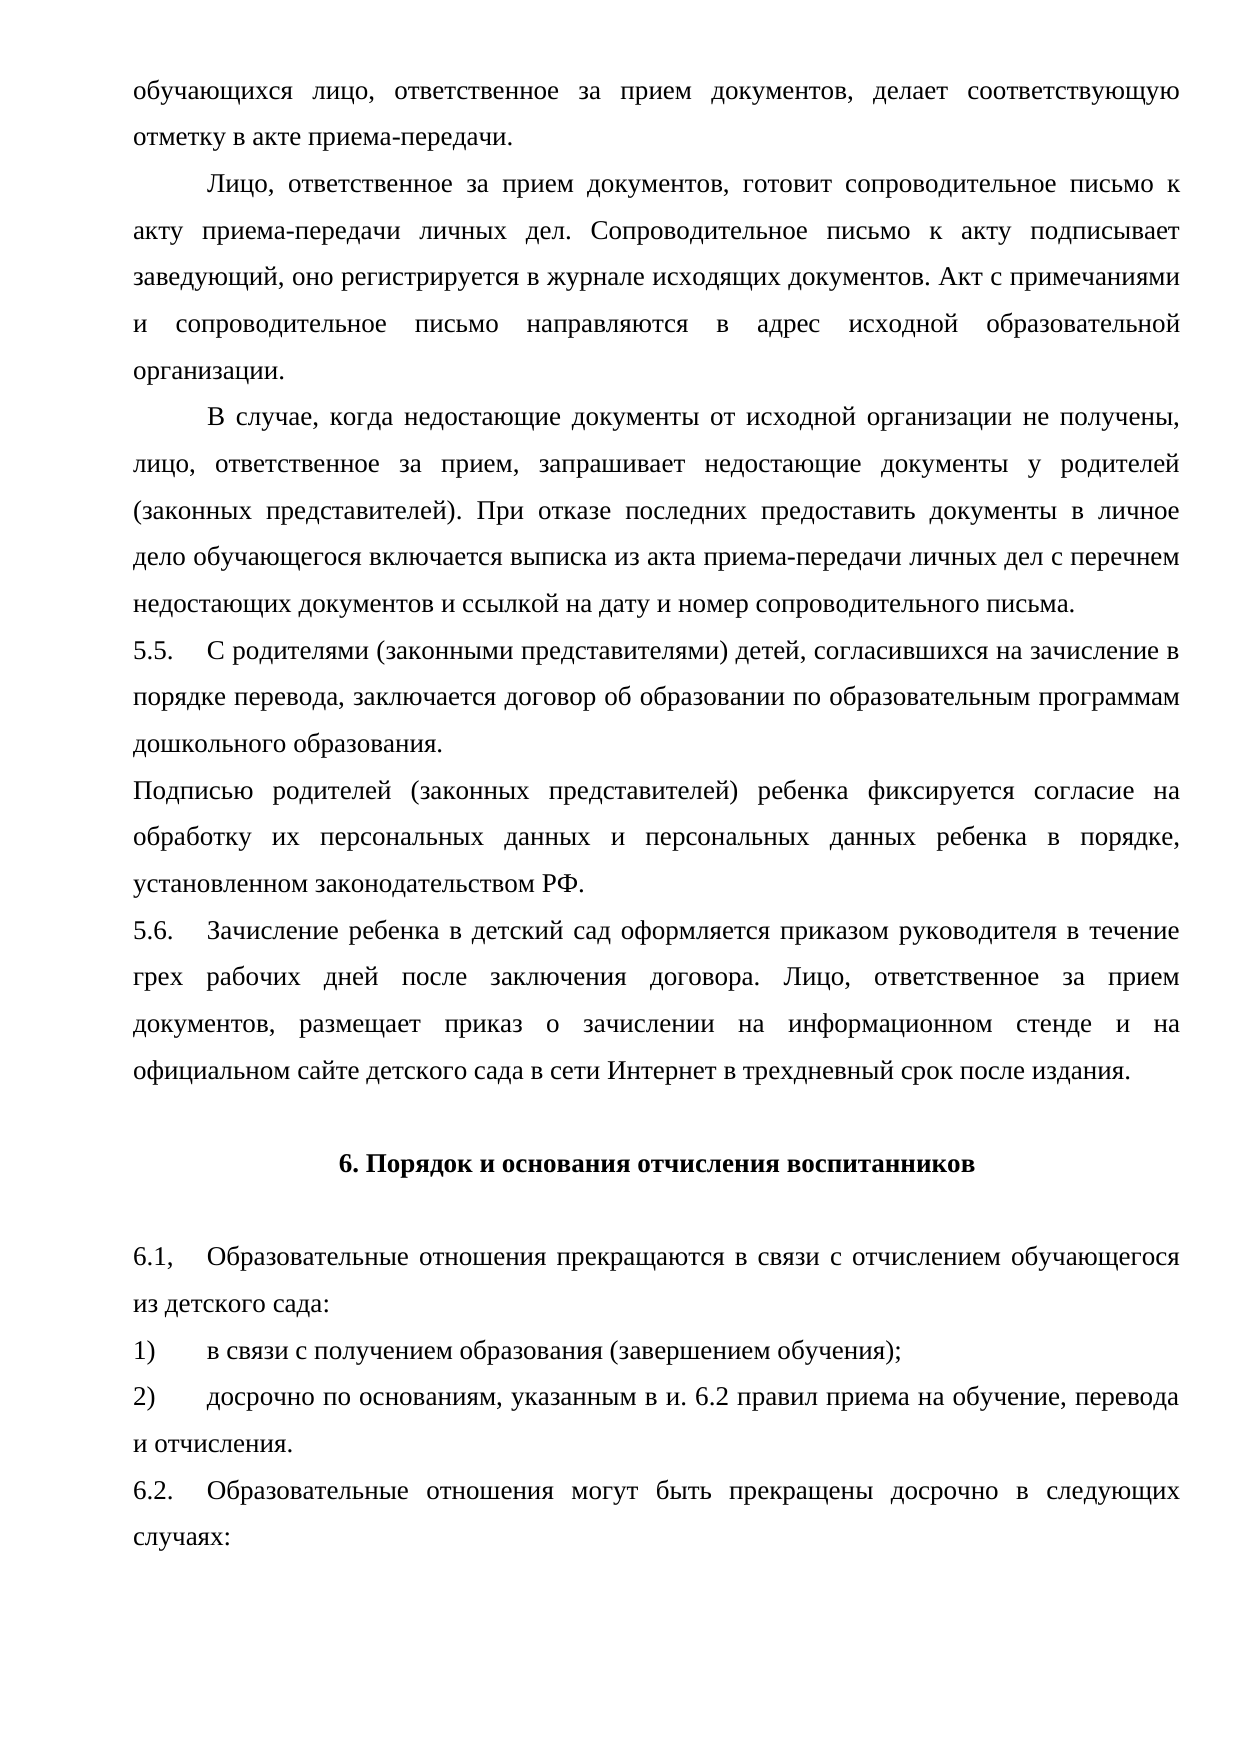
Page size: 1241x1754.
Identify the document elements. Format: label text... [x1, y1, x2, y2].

text 1) в связи с получением образования (завершением обучения); [133, 1334, 1181, 1365]
text 6.2. Образовательные отношения могут быть прекращены досрочно в следующих случаях: [133, 1474, 1181, 1552]
text 5.5. С родителями (законными представителями) детей, согласившихся на зачисление в порядке перевода, заключается договор об образовании по образовательным программам дошкольного образования. [133, 634, 1181, 758]
text В случае, когда недостающие документы от исходной организации не получены, лицо, ответственное за прием, запрашивает недостающие документы у родителей (законных представителей). При отказе последних предоставить документы в личное дело обучающегося включается выписка из акта приема-передачи личных дел с перечнем недостающих документов и ссылкой на дату и номер сопроводительного письма. [133, 401, 1181, 618]
text 6. Порядок и основания отчисления воспитанников [133, 1147, 1181, 1178]
text Подписью родителей (законных представителей) ребенка фиксируется согласие на обработку их персональных данных и персональных данных ребенка в порядке, установленном законодательством РФ. [133, 774, 1181, 898]
text 5.6. Зачисление ребенка в детский сад оформляется приказом руководителя в течение грех рабочих дней после заключения договора. Лицо, ответственное за прием документов, размещает приказ о зачислении на информационном стенде и на официальном сайте детского сада в сети Интернет в трехдневный срок после издания. [133, 914, 1181, 1085]
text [133, 74, 1181, 152]
text 6.1, Образовательные отношения прекращаются в связи с отчислением обучающегося из детского сада: [133, 1241, 1181, 1318]
text Лицо, ответственное за прием документов, готовит сопроводительное письмо к акту приема-передачи личных дел. Сопроводительное письмо к акту подписывает заведующий, оно регистрируется в журнале исходящих документов. Акт с примечаниями и сопроводительное письмо направляются в адрес исходной образовательной организации. [133, 167, 1181, 385]
text 2) досрочно по основаниям, указанным в и. 6.2 правил приема на обучение, перевода и отчисления. [133, 1381, 1181, 1458]
